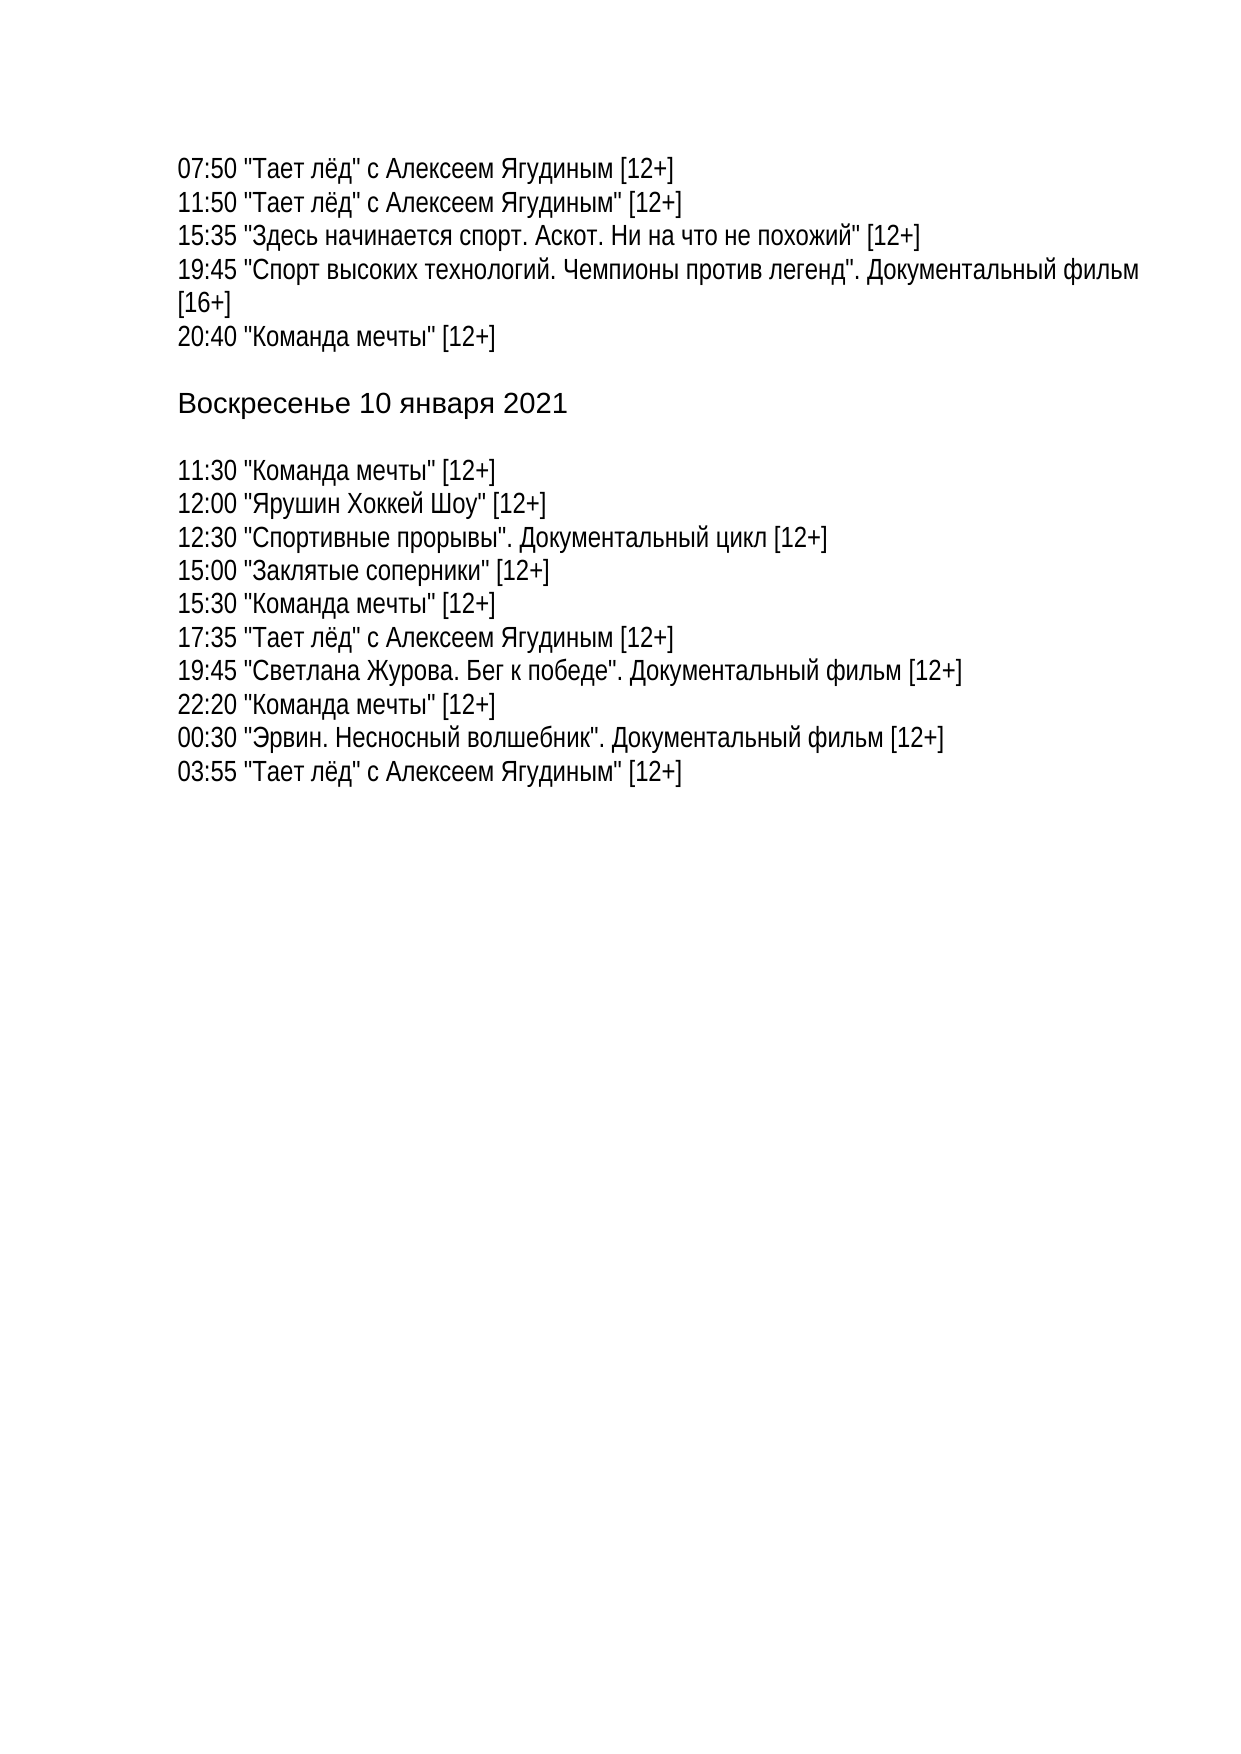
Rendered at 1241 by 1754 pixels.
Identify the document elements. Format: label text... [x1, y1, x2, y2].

text 15:00 "Заклятые соперники" [12+] [177, 553, 1152, 587]
text 20:40 "Команда мечты" [12+] [177, 319, 1152, 352]
text 12:00 "Ярушин Хоккей Шоу" [12+] [177, 486, 1152, 520]
text 19:45 "Спорт высоких технологий. Чемпионы против легенд". Документальный фильм [16+] [177, 252, 1152, 319]
text 11:30 "Команда мечты" [12+] [177, 453, 1152, 486]
text 11:50 "Тает лёд" с Алексеем Ягудиным" [12+] [177, 185, 1152, 218]
text 22:20 "Команда мечты" [12+] [177, 687, 1152, 720]
text 15:30 "Команда мечты" [12+] [177, 587, 1152, 620]
text 19:45 "Светлана Журова. Бег к победе". Документальный фильм [12+] [177, 653, 1152, 687]
text 00:30 "Эрвин. Несносный волшебник". Документальный фильм [12+] [177, 720, 1152, 754]
text 15:35 "Здесь начинается спорт. Аскот. Ни на что не похожий" [12+] [177, 218, 1152, 252]
text 12:30 "Спортивные прорывы". Документальный цикл [12+] [177, 520, 1152, 553]
text 17:35 "Тает лёд" с Алексеем Ягудиным [12+] [177, 620, 1152, 653]
text 03:55 "Тает лёд" с Алексеем Ягудиным" [12+] [177, 754, 1152, 787]
text Воскресенье 10 января 2021 [177, 386, 1152, 419]
text 07:50 "Тает лёд" с Алексеем Ягудиным [12+] [177, 152, 1152, 185]
